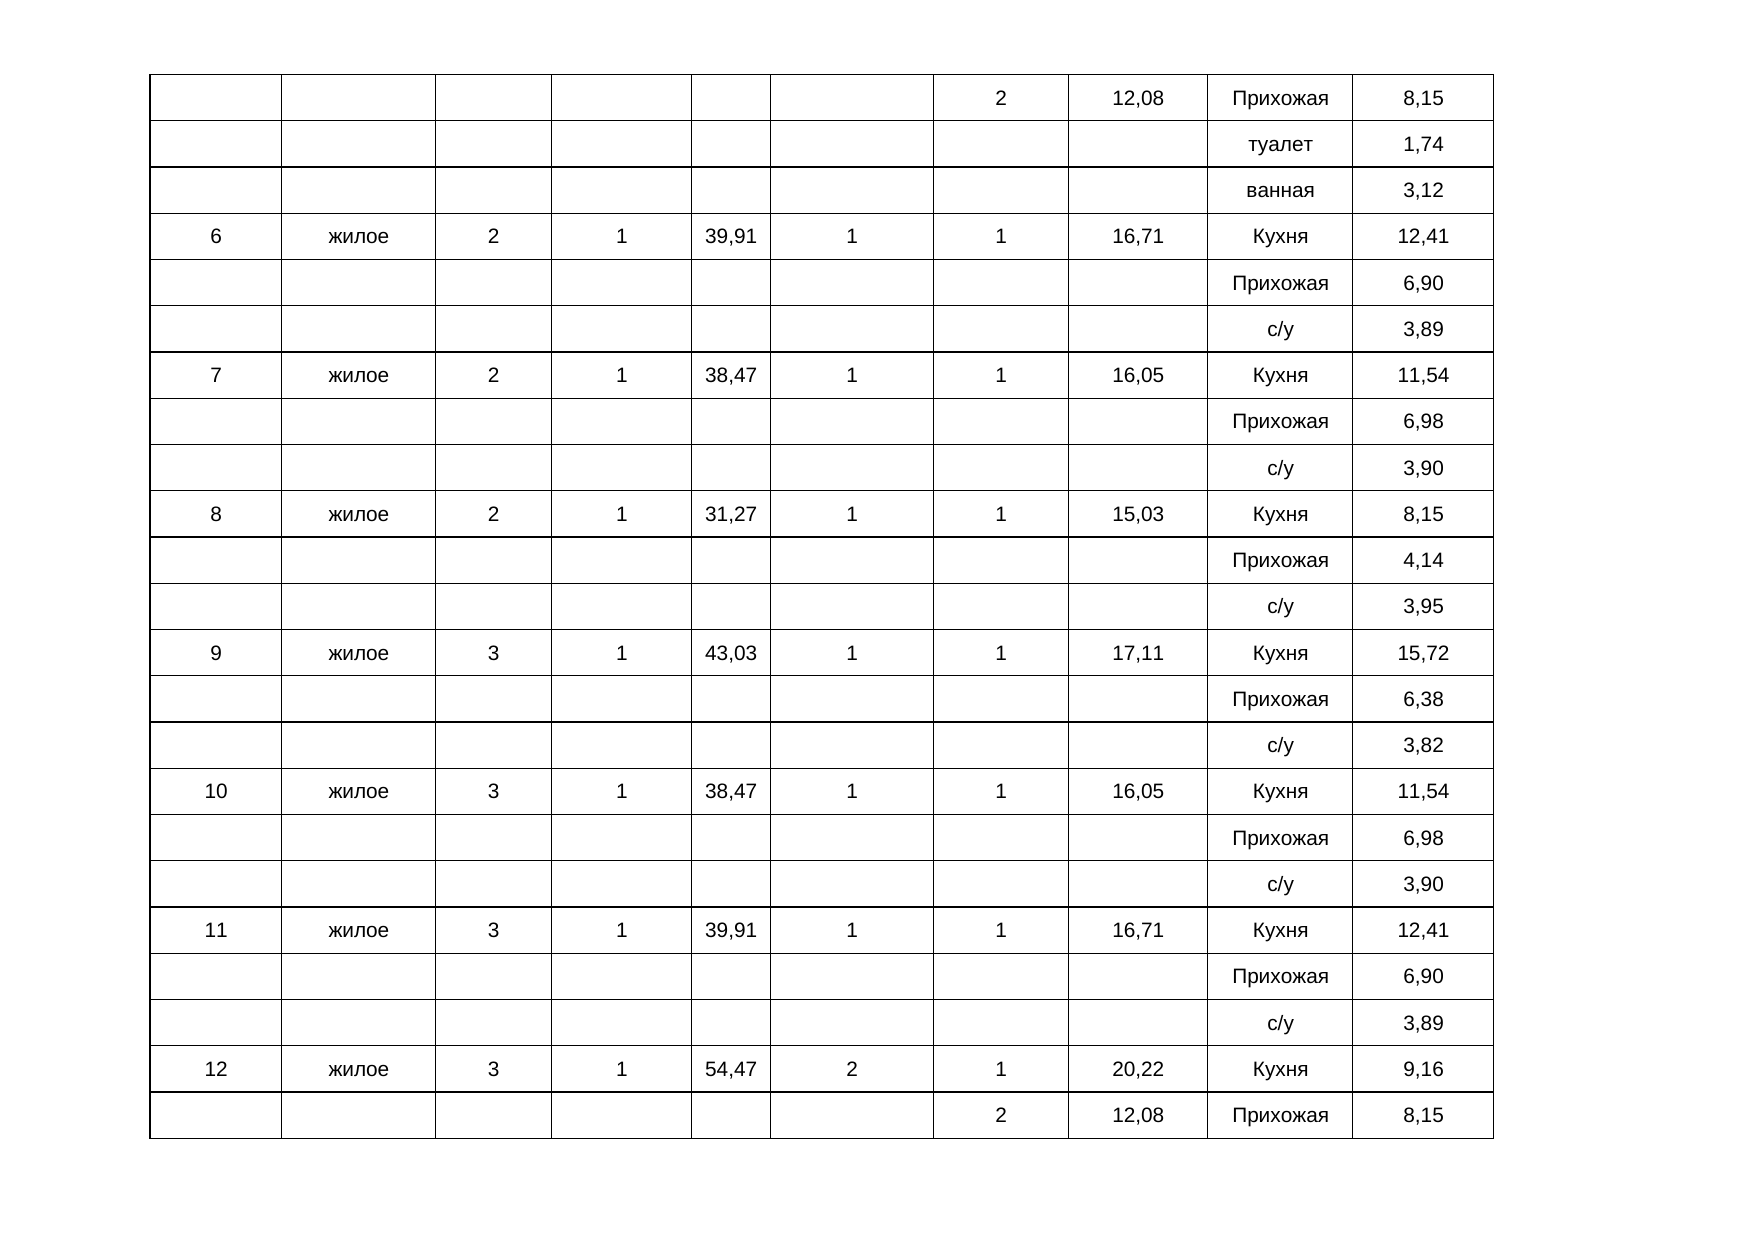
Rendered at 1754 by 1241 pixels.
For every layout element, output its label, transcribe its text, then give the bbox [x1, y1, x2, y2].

table_cell Прихожая [1208, 1093, 1352, 1138]
table_cell [771, 121, 933, 166]
table_cell Кухня [1208, 630, 1352, 675]
table_cell [151, 723, 281, 768]
table_cell [282, 584, 435, 629]
table_cell 9 [151, 630, 281, 675]
table_cell [692, 399, 770, 444]
table_cell [282, 723, 435, 768]
table_cell 3,82 [1353, 723, 1493, 768]
table_cell Прихожая [1208, 75, 1352, 120]
table_cell Прихожая [1208, 399, 1352, 444]
table_cell 3,90 [1353, 861, 1493, 906]
table_cell [436, 445, 551, 490]
table_cell [282, 861, 435, 906]
table_cell [552, 584, 691, 629]
table_cell [552, 399, 691, 444]
table_cell 3 [436, 908, 551, 953]
table_cell [552, 75, 691, 120]
table_cell [282, 75, 435, 120]
table_cell [771, 1000, 933, 1045]
table_cell [692, 306, 770, 351]
table_cell 2 [934, 1093, 1068, 1138]
table_cell [1069, 1000, 1207, 1045]
table_cell [692, 676, 770, 721]
table_cell [934, 954, 1068, 999]
table_cell 43,03 [692, 630, 770, 675]
table_cell 7 [151, 353, 281, 398]
table_cell 11,54 [1353, 769, 1493, 814]
table_cell 2 [436, 353, 551, 398]
table_cell [552, 861, 691, 906]
table_cell 2 [436, 214, 551, 259]
table_cell 3 [436, 1046, 551, 1091]
table_cell [552, 954, 691, 999]
table_cell [692, 168, 770, 213]
table_cell [771, 538, 933, 583]
table_cell [151, 1000, 281, 1045]
table_cell 54,47 [692, 1046, 770, 1091]
table_cell [436, 399, 551, 444]
table_cell [282, 121, 435, 166]
table_cell 1 [771, 908, 933, 953]
table_cell 6,90 [1353, 954, 1493, 999]
table_cell [282, 1000, 435, 1045]
table_cell 6,38 [1353, 676, 1493, 721]
table_cell 3,12 [1353, 168, 1493, 213]
table_cell с/у [1208, 1000, 1352, 1045]
table_cell 1 [771, 630, 933, 675]
table_cell [552, 676, 691, 721]
table_cell 1 [771, 353, 933, 398]
table_cell [692, 815, 770, 860]
table_cell с/у [1208, 584, 1352, 629]
table_cell [282, 445, 435, 490]
table_cell 8,15 [1353, 1093, 1493, 1138]
table_cell 1 [771, 214, 933, 259]
table_cell 3 [436, 630, 551, 675]
table_cell 15,72 [1353, 630, 1493, 675]
table_cell 12 [151, 1046, 281, 1091]
table_cell [436, 260, 551, 305]
table_cell [151, 260, 281, 305]
table_cell 2 [436, 491, 551, 536]
table_cell 10 [151, 769, 281, 814]
table_cell [692, 445, 770, 490]
table_cell [1069, 399, 1207, 444]
table_cell 31,27 [692, 491, 770, 536]
table_cell [692, 1000, 770, 1045]
table_cell [771, 445, 933, 490]
table_cell 1 [934, 1046, 1068, 1091]
table_cell [771, 815, 933, 860]
table_cell [282, 676, 435, 721]
table_cell [934, 815, 1068, 860]
table_cell жилое [282, 491, 435, 536]
table_cell [934, 1000, 1068, 1045]
table_cell 1 [934, 908, 1068, 953]
table_cell [436, 954, 551, 999]
table_cell [151, 168, 281, 213]
table_cell [436, 676, 551, 721]
table_cell [771, 954, 933, 999]
table_cell [692, 1093, 770, 1138]
table_cell Прихожая [1208, 676, 1352, 721]
table_cell [771, 584, 933, 629]
table_cell [771, 168, 933, 213]
table_cell [692, 723, 770, 768]
table_cell [436, 584, 551, 629]
table_cell [771, 861, 933, 906]
table_cell 15,03 [1069, 491, 1207, 536]
table_cell [1069, 815, 1207, 860]
table_cell 3,95 [1353, 584, 1493, 629]
table_cell [552, 723, 691, 768]
table_cell жилое [282, 769, 435, 814]
table_cell 9,16 [1353, 1046, 1493, 1091]
table_cell 8 [151, 491, 281, 536]
table_cell 16,71 [1069, 908, 1207, 953]
table_cell [552, 168, 691, 213]
table_cell [552, 538, 691, 583]
table_cell [934, 399, 1068, 444]
table_cell [771, 676, 933, 721]
table_cell [436, 168, 551, 213]
table_cell [436, 815, 551, 860]
table_cell [552, 1000, 691, 1045]
table_cell [1069, 676, 1207, 721]
table_cell 6,90 [1353, 260, 1493, 305]
table_cell [692, 260, 770, 305]
table_cell [151, 445, 281, 490]
table_cell 1 [552, 353, 691, 398]
table_cell Кухня [1208, 491, 1352, 536]
table_cell 12,08 [1069, 75, 1207, 120]
table_cell [1069, 260, 1207, 305]
table_cell Кухня [1208, 214, 1352, 259]
table_cell 12,08 [1069, 1093, 1207, 1138]
table_cell Кухня [1208, 908, 1352, 953]
table_cell 1 [552, 630, 691, 675]
table_cell Прихожая [1208, 954, 1352, 999]
table_cell 2 [771, 1046, 933, 1091]
table_cell [151, 584, 281, 629]
table_cell [934, 306, 1068, 351]
table_cell [552, 1093, 691, 1138]
table_cell [1069, 861, 1207, 906]
table_cell [692, 954, 770, 999]
table_cell [282, 399, 435, 444]
table_cell Прихожая [1208, 260, 1352, 305]
table_cell [934, 121, 1068, 166]
table_cell 1,74 [1353, 121, 1493, 166]
table_cell 38,47 [692, 353, 770, 398]
table_cell 1 [934, 353, 1068, 398]
table_cell с/у [1208, 306, 1352, 351]
table_cell [934, 584, 1068, 629]
table_cell [934, 445, 1068, 490]
table_cell с/у [1208, 723, 1352, 768]
table_cell [1069, 954, 1207, 999]
table_cell [151, 954, 281, 999]
table_cell [1069, 723, 1207, 768]
table_cell [771, 306, 933, 351]
table_cell [552, 260, 691, 305]
table_cell [282, 1093, 435, 1138]
table_cell [436, 121, 551, 166]
table_cell 4,14 [1353, 538, 1493, 583]
table_cell [1069, 538, 1207, 583]
table_cell жилое [282, 630, 435, 675]
table_cell жилое [282, 908, 435, 953]
table_cell ванная [1208, 168, 1352, 213]
table_cell [436, 861, 551, 906]
table_cell [282, 538, 435, 583]
table_cell [436, 75, 551, 120]
table_cell [151, 1093, 281, 1138]
table_cell 1 [552, 491, 691, 536]
table_cell жилое [282, 214, 435, 259]
table_cell [934, 538, 1068, 583]
table_cell [1069, 445, 1207, 490]
table_cell 16,05 [1069, 769, 1207, 814]
table_cell [151, 75, 281, 120]
table_cell 8,15 [1353, 75, 1493, 120]
table_cell 6 [151, 214, 281, 259]
table_cell [692, 584, 770, 629]
table_cell [771, 260, 933, 305]
table_cell [1069, 121, 1207, 166]
table_cell жилое [282, 1046, 435, 1091]
table_cell [692, 861, 770, 906]
table_cell с/у [1208, 445, 1352, 490]
table_cell 3,89 [1353, 1000, 1493, 1045]
table_cell Кухня [1208, 353, 1352, 398]
table_cell 11 [151, 908, 281, 953]
table_cell [771, 723, 933, 768]
table_cell [151, 815, 281, 860]
table_cell 3,90 [1353, 445, 1493, 490]
table_cell [934, 168, 1068, 213]
table_cell 1 [771, 491, 933, 536]
table_cell Прихожая [1208, 815, 1352, 860]
table_cell 6,98 [1353, 399, 1493, 444]
table_cell [436, 1093, 551, 1138]
table_cell [552, 121, 691, 166]
table_cell с/у [1208, 861, 1352, 906]
table_cell 16,71 [1069, 214, 1207, 259]
table_cell [151, 399, 281, 444]
table_cell 3 [436, 769, 551, 814]
table_cell 38,47 [692, 769, 770, 814]
table_cell Прихожая [1208, 538, 1352, 583]
table_cell 1 [552, 908, 691, 953]
table_cell 1 [934, 630, 1068, 675]
table_cell Кухня [1208, 1046, 1352, 1091]
table_cell [282, 168, 435, 213]
table_cell [282, 954, 435, 999]
table_cell 20,22 [1069, 1046, 1207, 1091]
table_cell 1 [552, 214, 691, 259]
table_cell 1 [934, 214, 1068, 259]
table_cell [436, 723, 551, 768]
table_cell [692, 75, 770, 120]
table_cell жилое [282, 353, 435, 398]
table_cell [282, 815, 435, 860]
table_cell 2 [934, 75, 1068, 120]
table_cell [282, 260, 435, 305]
table_cell 3,89 [1353, 306, 1493, 351]
table_cell Кухня [1208, 769, 1352, 814]
table_cell 6,98 [1353, 815, 1493, 860]
table_cell [436, 1000, 551, 1045]
table_cell [151, 861, 281, 906]
table_cell 1 [552, 769, 691, 814]
table_cell [151, 306, 281, 351]
table_cell туалет [1208, 121, 1352, 166]
table_cell 1 [934, 491, 1068, 536]
table_cell [151, 121, 281, 166]
table_cell [436, 306, 551, 351]
table_cell 39,91 [692, 908, 770, 953]
table_cell 1 [552, 1046, 691, 1091]
table_cell [692, 538, 770, 583]
table_cell [151, 676, 281, 721]
table_cell [934, 723, 1068, 768]
table_cell 12,41 [1353, 908, 1493, 953]
table_cell 11,54 [1353, 353, 1493, 398]
table_cell 8,15 [1353, 491, 1493, 536]
table_cell [771, 75, 933, 120]
table_cell 16,05 [1069, 353, 1207, 398]
table_cell [771, 1093, 933, 1138]
table_cell 1 [934, 769, 1068, 814]
table_cell [151, 538, 281, 583]
table_cell 17,11 [1069, 630, 1207, 675]
table_cell [934, 676, 1068, 721]
table_cell [552, 445, 691, 490]
table_cell [552, 306, 691, 351]
table_cell [1069, 584, 1207, 629]
table_cell [934, 260, 1068, 305]
table_cell 39,91 [692, 214, 770, 259]
table_cell [692, 121, 770, 166]
table_cell [1069, 168, 1207, 213]
table_cell [282, 306, 435, 351]
table_cell [436, 538, 551, 583]
table_cell 12,41 [1353, 214, 1493, 259]
table_cell [771, 399, 933, 444]
table_cell [934, 861, 1068, 906]
table_cell [1069, 306, 1207, 351]
table_cell [552, 815, 691, 860]
table_cell 1 [771, 769, 933, 814]
